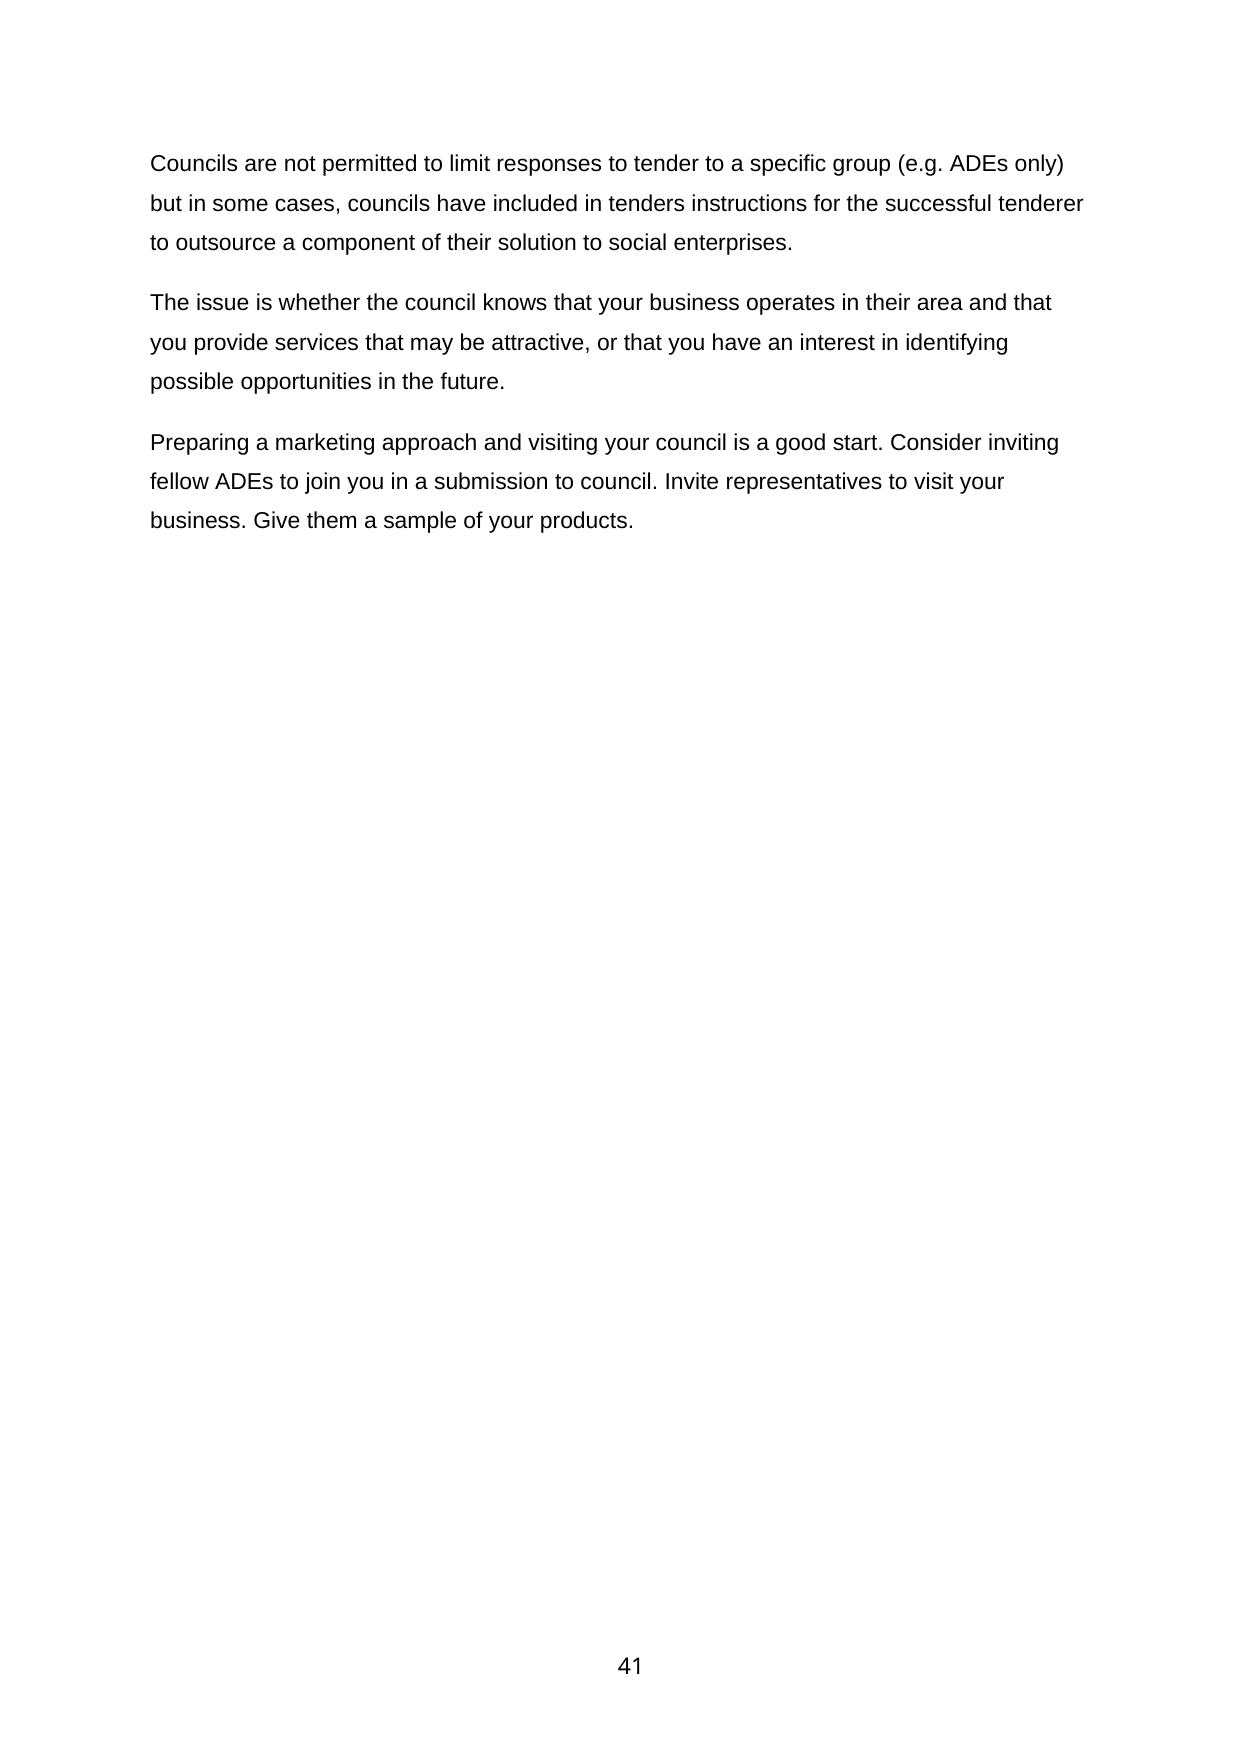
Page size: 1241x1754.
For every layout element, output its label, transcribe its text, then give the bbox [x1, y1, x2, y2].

text The issue is whether the council knows that your business operates in their area and that you provide services that may be attractive, or that you have an interest in identifying possible opportunities in the future. [150, 289, 1090, 394]
text Preparing a marketing approach and visiting your council is a good start. Consider inviting fellow ADEs to join you in a submission to council. Invite representatives to visit your business. Give them a sample of your products. [150, 428, 1090, 534]
text Councils are not permitted to limit responses to tender to a specific group (e.g. ADEs only) but in some cases, councils have included in tenders instructions for the successful tenderer to outsource a component of their solution to social enterprises. [150, 150, 1090, 255]
